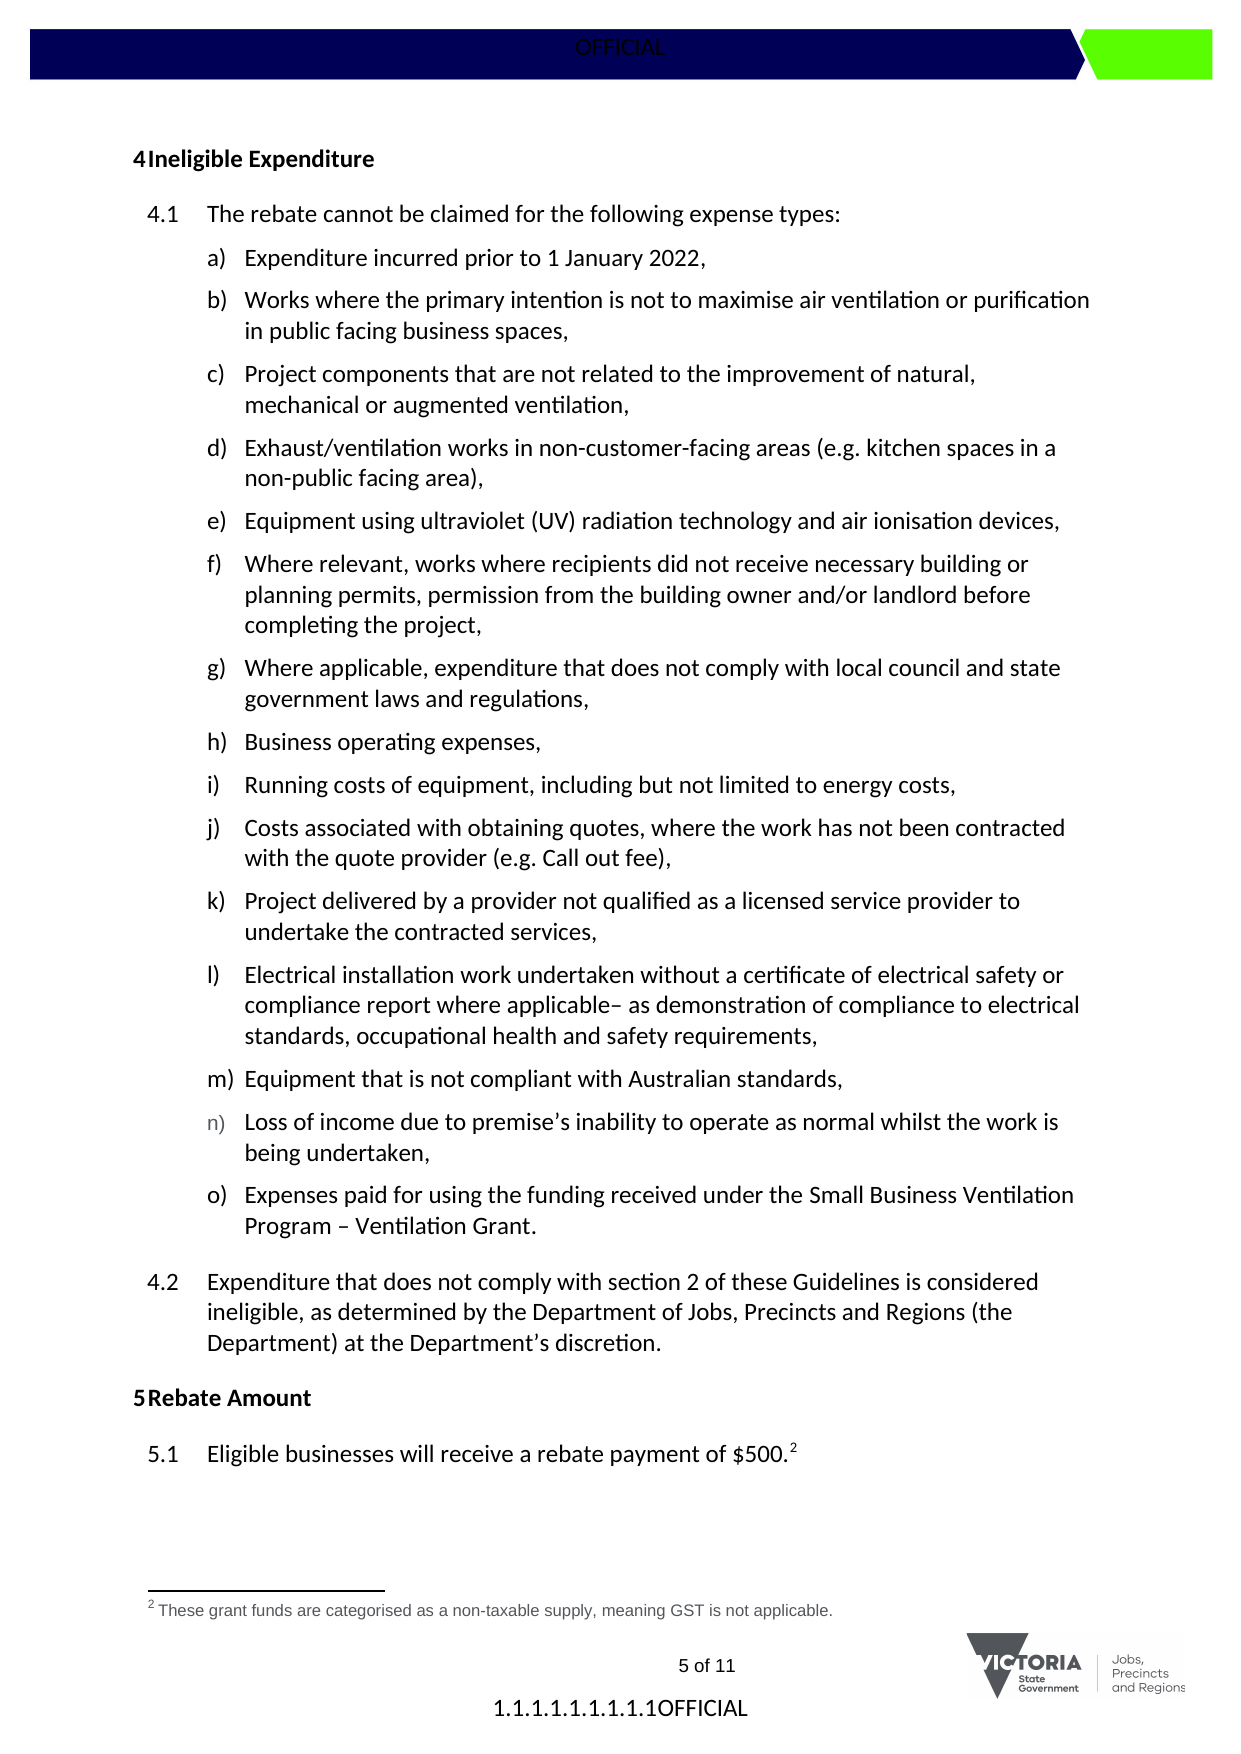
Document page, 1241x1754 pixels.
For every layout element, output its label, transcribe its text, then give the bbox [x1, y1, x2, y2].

list Exhaust/ventilation works in non-customer-facing areas (e.g. kitchen spaces in a non-public facing area), [207, 432, 1092, 493]
picture [0, 0, 1241, 84]
subtitle The rebate cannot be claimed for the following expense types: [147, 199, 1092, 229]
list Running costs of equipment, including but not limited to energy costs, [207, 769, 1092, 799]
list Costs associated with obtaining quotes, where the work has not been contracted with the quote provider (e.g. Call out fee), [207, 812, 1092, 873]
list Equipment that is not compliant with Australian standards, [207, 1063, 1092, 1094]
list Expenditure incurred prior to 1 January 2022​, [207, 242, 1092, 272]
list Expenses paid for using the funding received under the Small Business Ventilation Program – Ventilation Grant. [207, 1180, 1092, 1241]
list Electrical installation work undertaken without a certificate of electrical safety or compliance report where applicable– as demonstration of compliance to electrical standards, occupational health and safety requirements, [207, 959, 1092, 1051]
list Where applicable, expenditure that does not comply with local council and state government laws and regulations, [207, 652, 1092, 713]
subtitle Eligible businesses will receive a rebate payment of $500. [147, 1438, 1092, 1468]
list Project delivered by a provider not qualified as a licensed service provider to undertake the contracted services, [207, 886, 1092, 947]
list Equipment using ultraviolet (UV) radiation technology and air ionisation devices, [207, 505, 1092, 536]
list Works where the primary intention is not to maximise air ventilation or purification in public facing business spaces, [207, 285, 1092, 346]
subtitle Rebate Amount [133, 1382, 1092, 1413]
picture [966, 1633, 1185, 1699]
list Project components that are not related to the improvement of natural, mechanical or augmented ventilation, [207, 358, 1092, 419]
list Business operating expenses, [207, 726, 1092, 756]
list Loss of income due to premise’s inability to operate as normal whilst the work is being undertaken, [207, 1106, 1092, 1167]
subtitle Ineligible Expenditure [133, 143, 1092, 174]
subtitle Expenditure that does not comply with section 2 of these Guidelines is considered ineligible, as determined by the Department of Jobs, Precincts and Regions (the Department) at the Department’s discretion. [147, 1266, 1092, 1357]
list Where relevant, works where recipients did not receive necessary building or planning permits, permission from the building owner and/or landlord before completing the project, [207, 548, 1092, 640]
